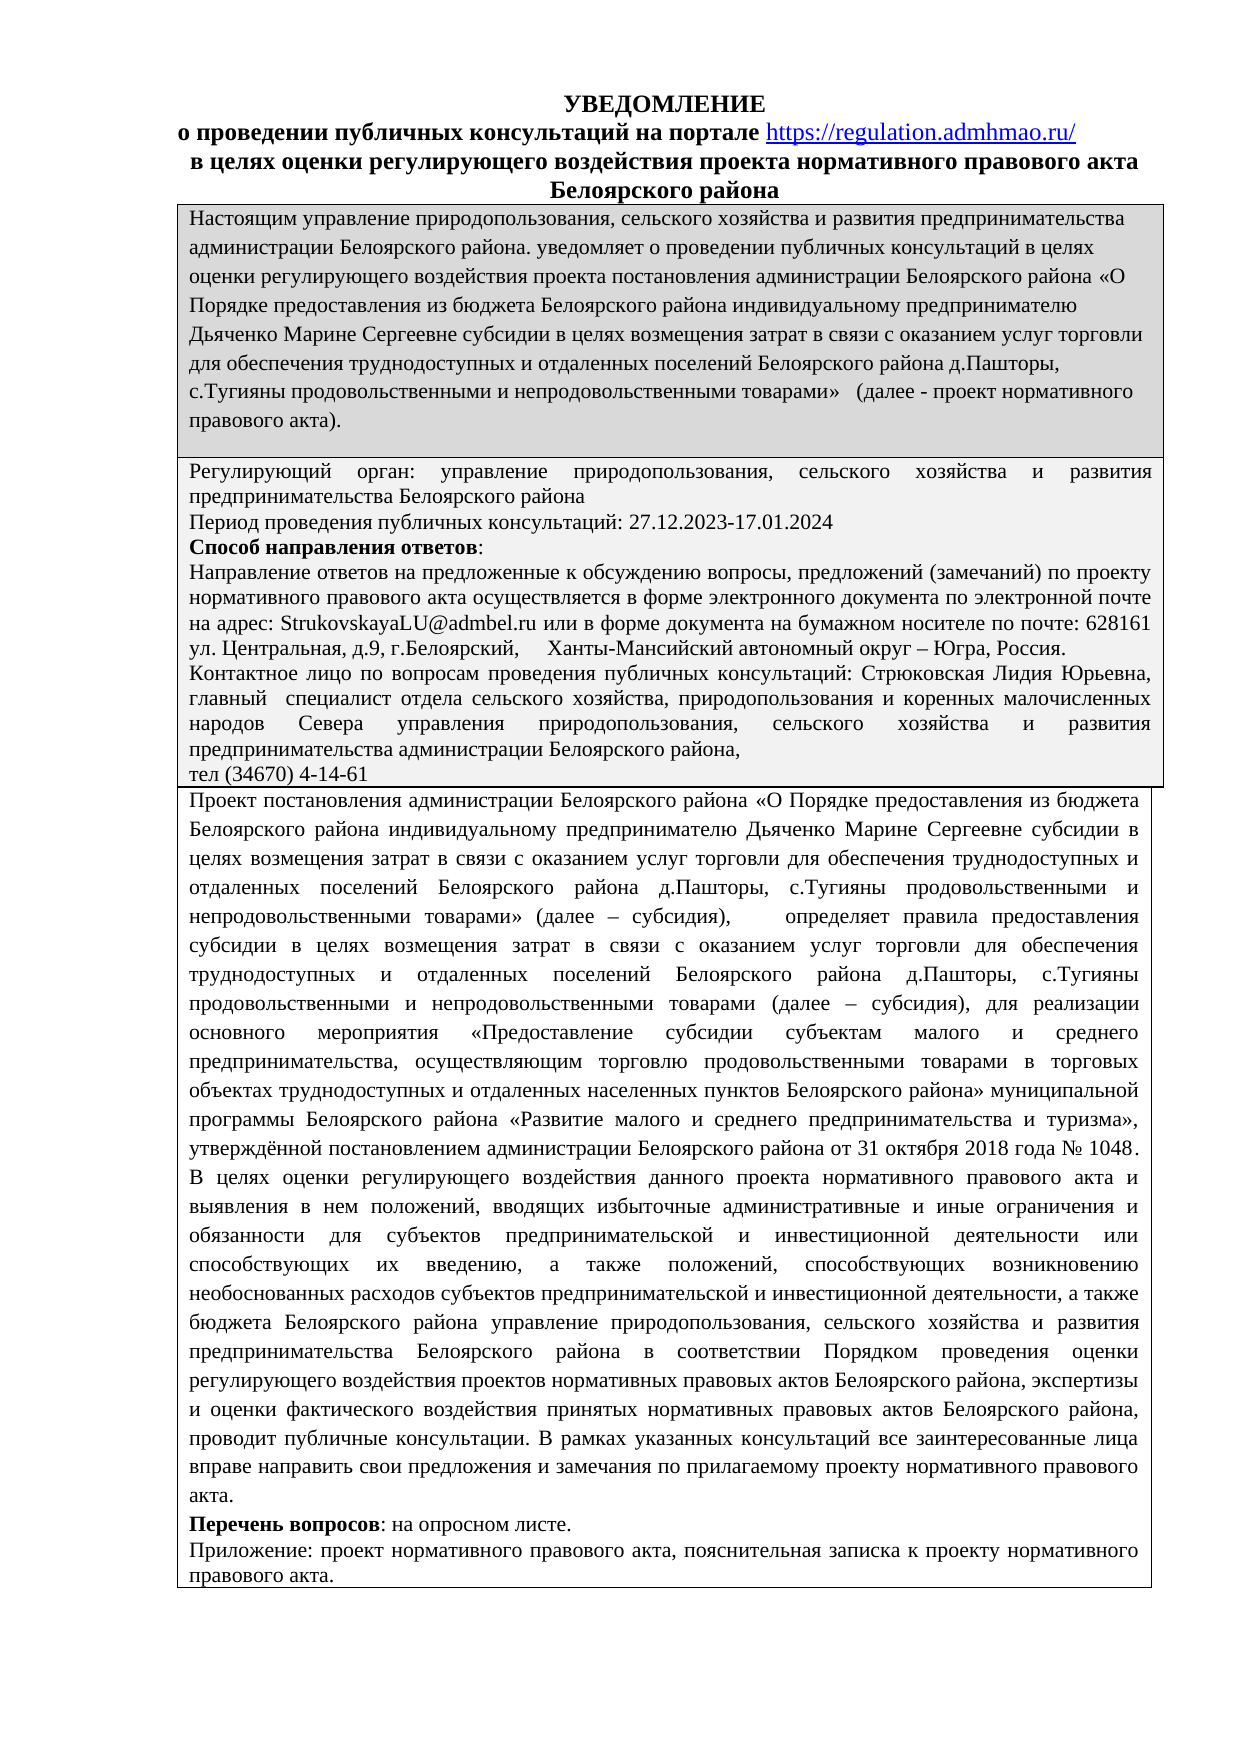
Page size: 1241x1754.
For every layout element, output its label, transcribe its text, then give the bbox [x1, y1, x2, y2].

text в целях оценки регулирующего воздействия проекта нормативного правового акта Белоярского района [177, 146, 1152, 204]
text о проведении публичных консультаций на портале https://regulation.admhmao.ru/ [177, 117, 1152, 146]
table_cell Проект постановления администрации Белоярского района «О Порядке предоставления из бюджета Белоярского района индивидуальному предпринимателю Дьяченко Марине Сергеевне субсидии в целях возмещения затрат в связи с оказанием услуг торговли для обеспечения труднодоступных и отдаленных поселений Белоярского района д.Пашторы, с.Тугияны продовольственными и непродовольственными товарами» (далее – субсидия), определяет правила предоставления субсидии в целях возмещения затрат в связи с оказанием услуг торговли для обеспечения труднодоступных и отдаленных поселений Белоярского района д.Пашторы, с.Тугияны продовольственными и непродовольственными товарами (далее – субсидия), для реализации основного мероприятия «Предоставление субсидии субъектам малого и среднего предпринимательства, осуществляющим торговлю продовольственными товарами в торговых объектах труднодоступных и отдаленных населенных пунктов Белоярского района» муниципальной программы Белоярского района «Развитие малого и среднего предпринимательства и туризма», утверждённой постановлением администрации Белоярского района от 31 октября 2018 года № 1048. В целях оценки регулирующего воздействия данного проекта нормативного правового акта и выявления в нем положений, вводящих избыточные административные и иные ограничения и обязанности для субъектов предпринимательской и инвестиционной деятельности или способствующих их введению, а также положений, способствующих возникновению необоснованных расходов субъектов предпринимательской и инвестиционной деятельности, а также бюджета Белоярского района управление природопользования, сельского хозяйства и развития предпринимательства Белоярского района в соответствии Порядком проведения оценки регулирующего воздействия проектов нормативных правовых актов Белоярского района, экспертизы и оценки фактического воздействия принятых нормативных правовых актов Белоярского района, проводит публичные консультации. В рамках указанных консультаций все заинтересованные лица вправе направить свои предложения и замечания по прилагаемому проекту нормативного правового акта. Перечень вопросов: на опросном листе. Приложение: проект нормативного правового акта, пояснительная записка к проекту нормативного правового акта. [178, 788, 1151, 1587]
table_header Настоящим управление природопользования, сельского хозяйства и развития предпринимательства администрации Белоярского района. уведомляет о проведении публичных консультаций в целях оценки регулирующего воздействия проекта постановления администрации Белоярского района «О Порядке предоставления из бюджета Белоярского района индивидуальному предпринимателю Дьяченко Марине Сергеевне субсидии в целях возмещения затрат в связи с оказанием услуг торговли для обеспечения труднодоступных и отдаленных поселений Белоярского района д.Пашторы, с.Тугияны продовольственными и непродовольственными товарами» (далее - проект нормативного правового акта). [178, 205, 1163, 457]
text УВЕДОМЛЕНИЕ [177, 89, 1152, 117]
table_cell Регулирующий орган: управление природопользования, сельского хозяйства и развития предпринимательства Белоярского района Период проведения публичных консультаций: 27.12.2023-17.01.2024 Способ направления ответов: Направление ответов на предложенные к обсуждению вопросы, предложений (замечаний) по проекту нормативного правового акта осуществляется в форме электронного документа по электронной почте на адрес: StrukovskayaLU@admbel.ru или в форме документа на бумажном носителе по почте: 628161 ул. Центральная, д.9, г.Белоярский, Ханты-Мансийский автономный округ – Югра, Россия. Контактное лицо по вопросам проведения публичных консультаций: Стрюковская Лидия Юрьевна, главный специалист отдела сельского хозяйства, природопользования и коренных малочисленных народов Севера управления природопользования, сельского хозяйства и развития предпринимательства администрации Белоярского района, тел (34670) 4-14-61 [178, 458, 1163, 786]
